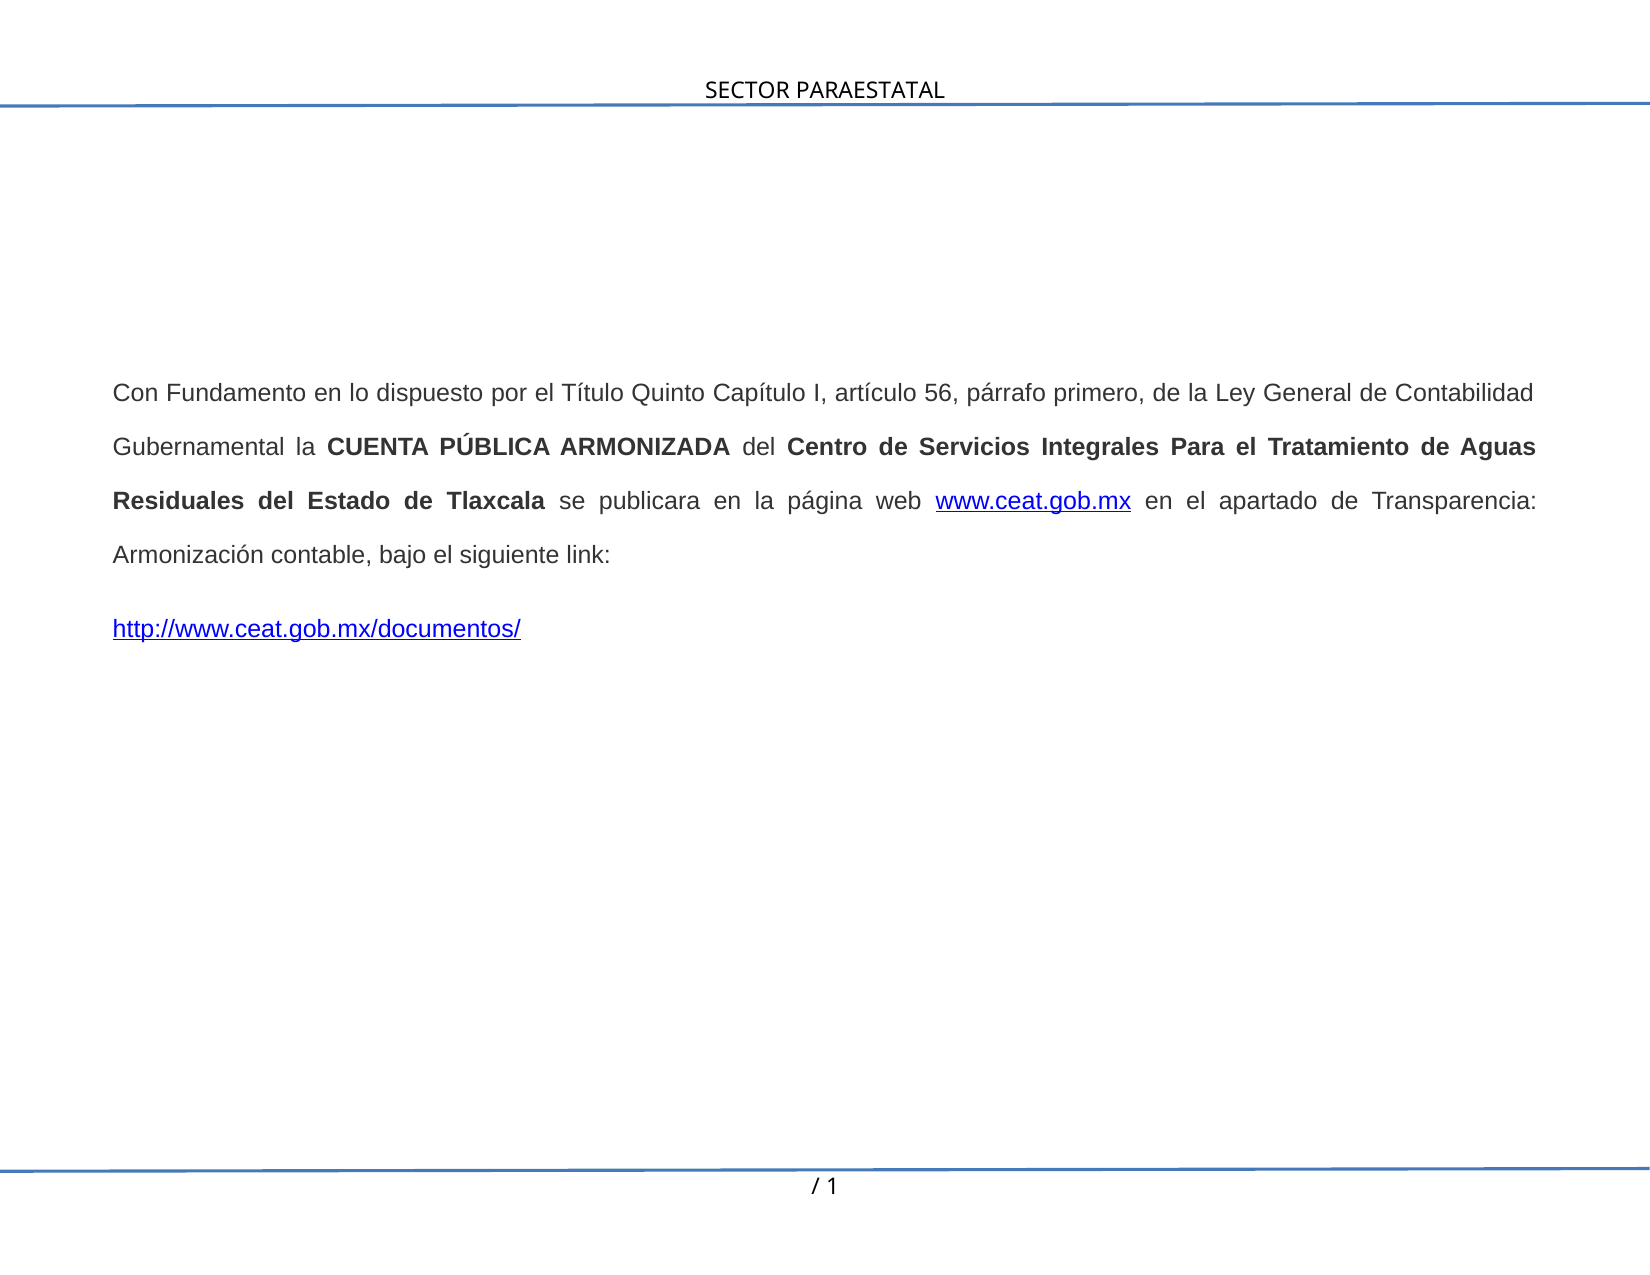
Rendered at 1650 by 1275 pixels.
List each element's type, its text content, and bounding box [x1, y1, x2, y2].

text http://www.ceat.gob.mx/documentos/ [112, 614, 1537, 643]
text Con Fundamento en lo dispuesto por el Título Quinto Capítulo I, artículo 56, párrafo primero, de la Ley General de Contabilidad Gubernamental la CUENTA PÚBLICA ARMONIZADA del Centro de Servicios Integrales Para el Tratamiento de Aguas Residuales del Estado de Tlaxcala se publicara en la página web www.ceat.gob.mx en el apartado de Transparencia: Armonización contable, bajo el siguiente link: [112, 353, 1537, 568]
